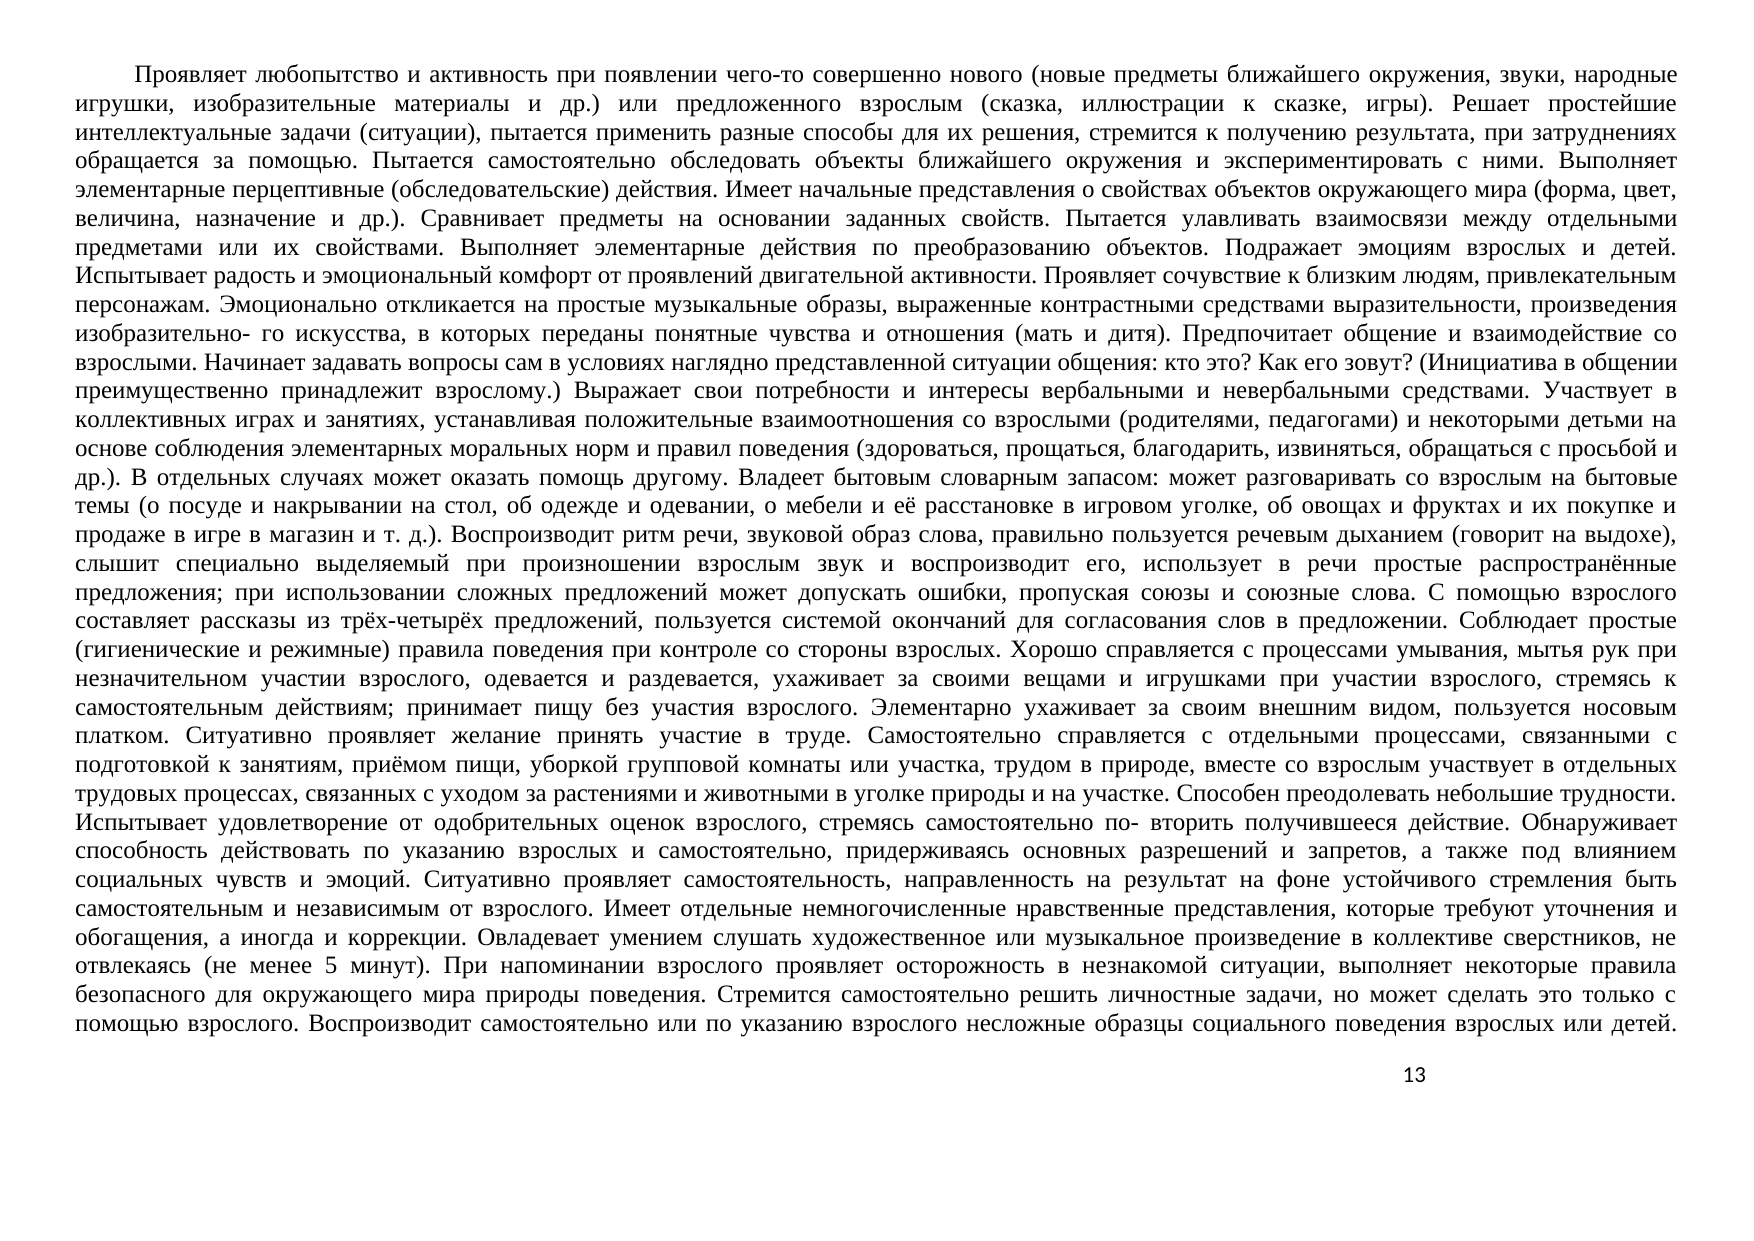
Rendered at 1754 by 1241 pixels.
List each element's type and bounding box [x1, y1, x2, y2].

text [75, 59, 1679, 1037]
